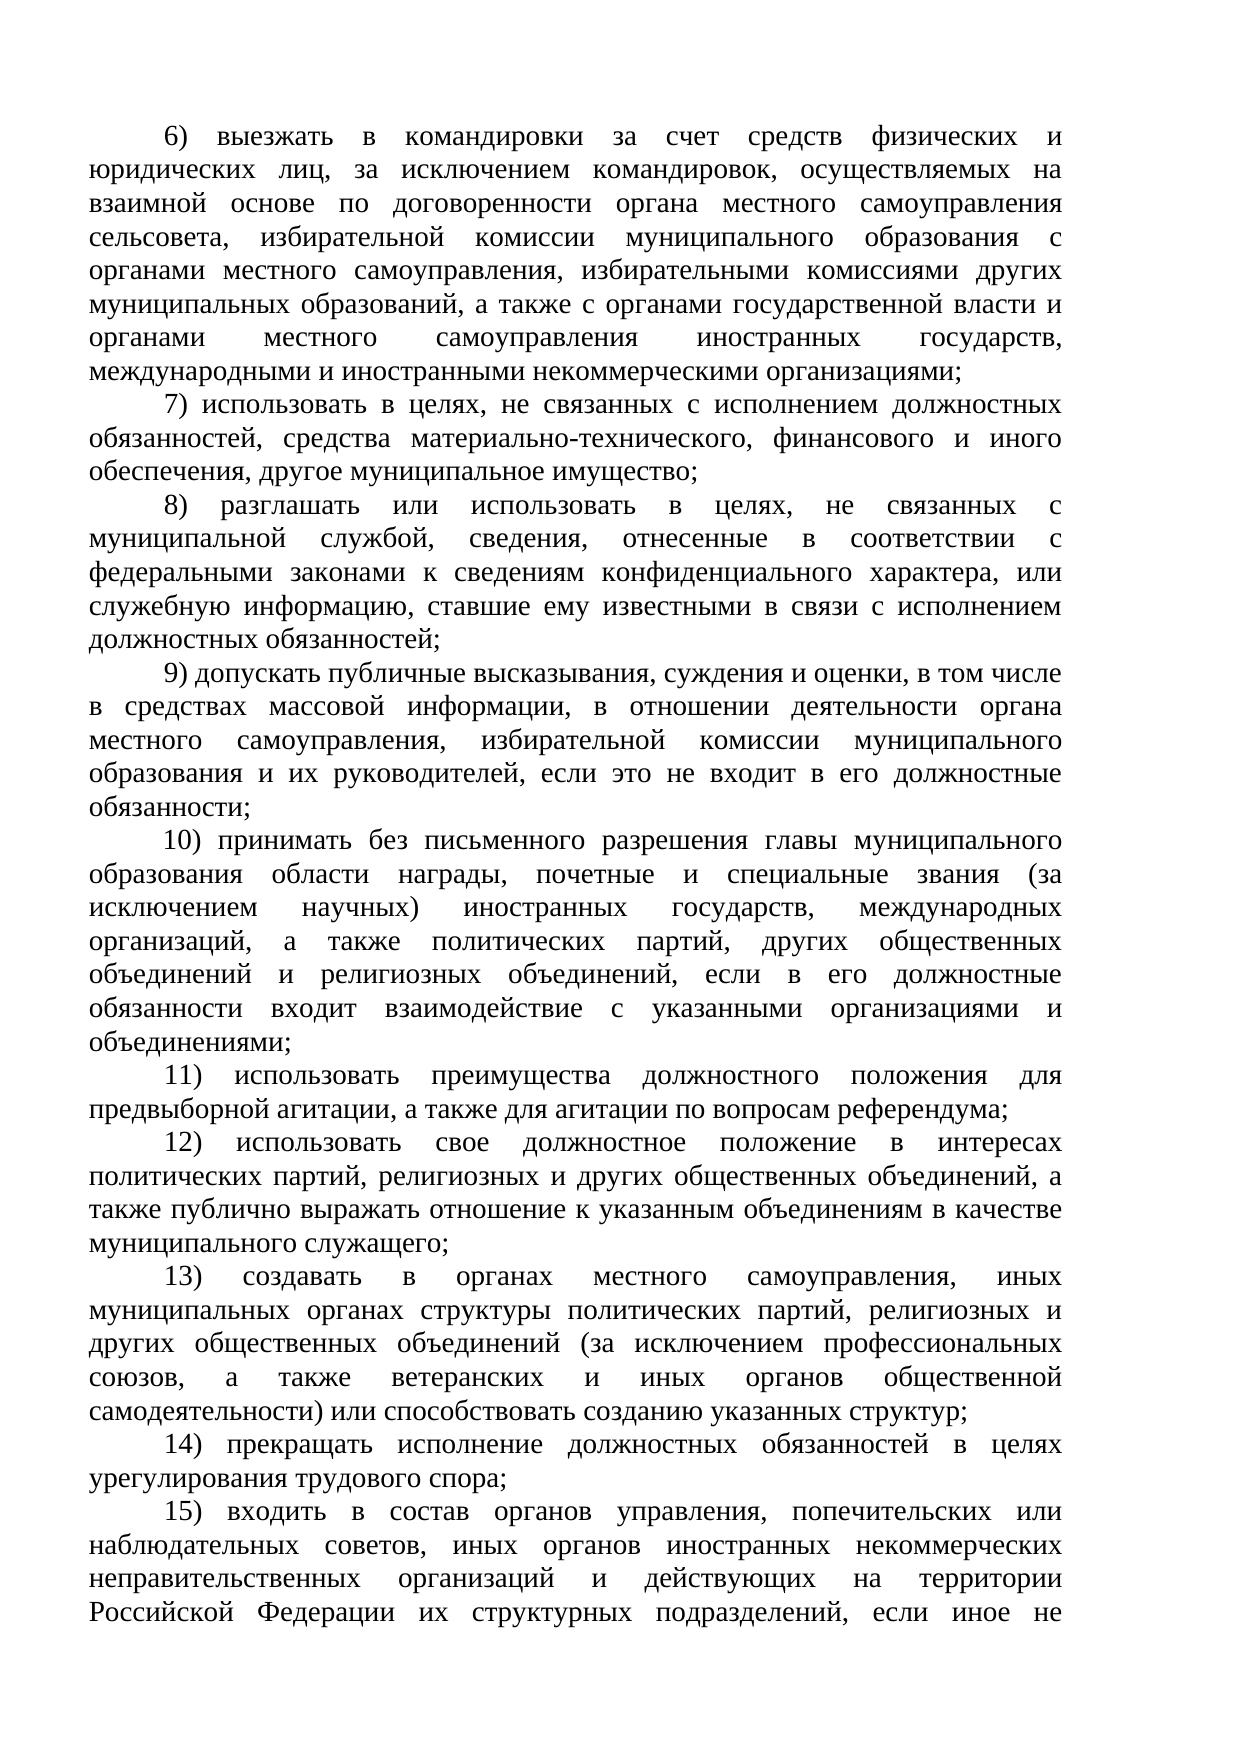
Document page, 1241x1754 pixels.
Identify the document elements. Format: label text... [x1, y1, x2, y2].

text 12) использовать свое должностное положение в интересах политических партий, религиозных и других общественных объединений, а также публично выражать отношение к указанным объединениям в качестве муниципального служащего; [88, 1124, 1063, 1258]
text 13) создавать в органах местного самоуправления, иных муниципальных органах структуры политических партий, религиозных и других общественных объединений (за исключением профессиональных союзов, а также ветеранских и иных органов общественной самодеятельности) или способствовать созданию указанных структур; [88, 1258, 1063, 1426]
text 7) использовать в целях, не связанных с исполнением должностных обязанностей, средства материально-технического, финансового и иного обеспечения, другое муниципальное имущество; [88, 386, 1063, 487]
text 6) выезжать в командировки за счет средств физических и юридических лиц, за исключением командировок, осуществляемых на взаимной основе по договоренности органа местного самоуправления сельсовета, избирательной комиссии муниципального образования с органами местного самоуправления, избирательными комиссиями других муниципальных образований, а также с органами государственной власти и органами местного самоуправления иностранных государств, международными и иностранными некоммерческими организациями; [88, 118, 1063, 386]
text 9) допускать публичные высказывания, суждения и оценки, в том числе в средствах массовой информации, в отношении деятельности органа местного самоуправления, избирательной комиссии муниципального образования и их руководителей, если это не входит в его должностные обязанности; [88, 655, 1063, 822]
text 11) использовать преимущества должностного положения для предвыборной агитации, а также для агитации по вопросам референдума; [88, 1057, 1063, 1124]
text 10) принимать без письменного разрешения главы муниципального образования области награды, почетные и специальные звания (за исключением научных) иностранных государств, международных организаций, а также политических партий, других общественных объединений и религиозных объединений, если в его должностные обязанности входит взаимодействие с указанными организациями и объединениями; [88, 822, 1063, 1057]
text 8) разглашать или использовать в целях, не связанных с муниципальной службой, сведения, отнесенные в соответствии с федеральными законами к сведениям конфиденциального характера, или служебную информацию, ставшие ему известными в связи с исполнением должностных обязанностей; [88, 487, 1063, 655]
text 14) прекращать исполнение должностных обязанностей в целях урегулирования трудового спора; [88, 1426, 1063, 1493]
